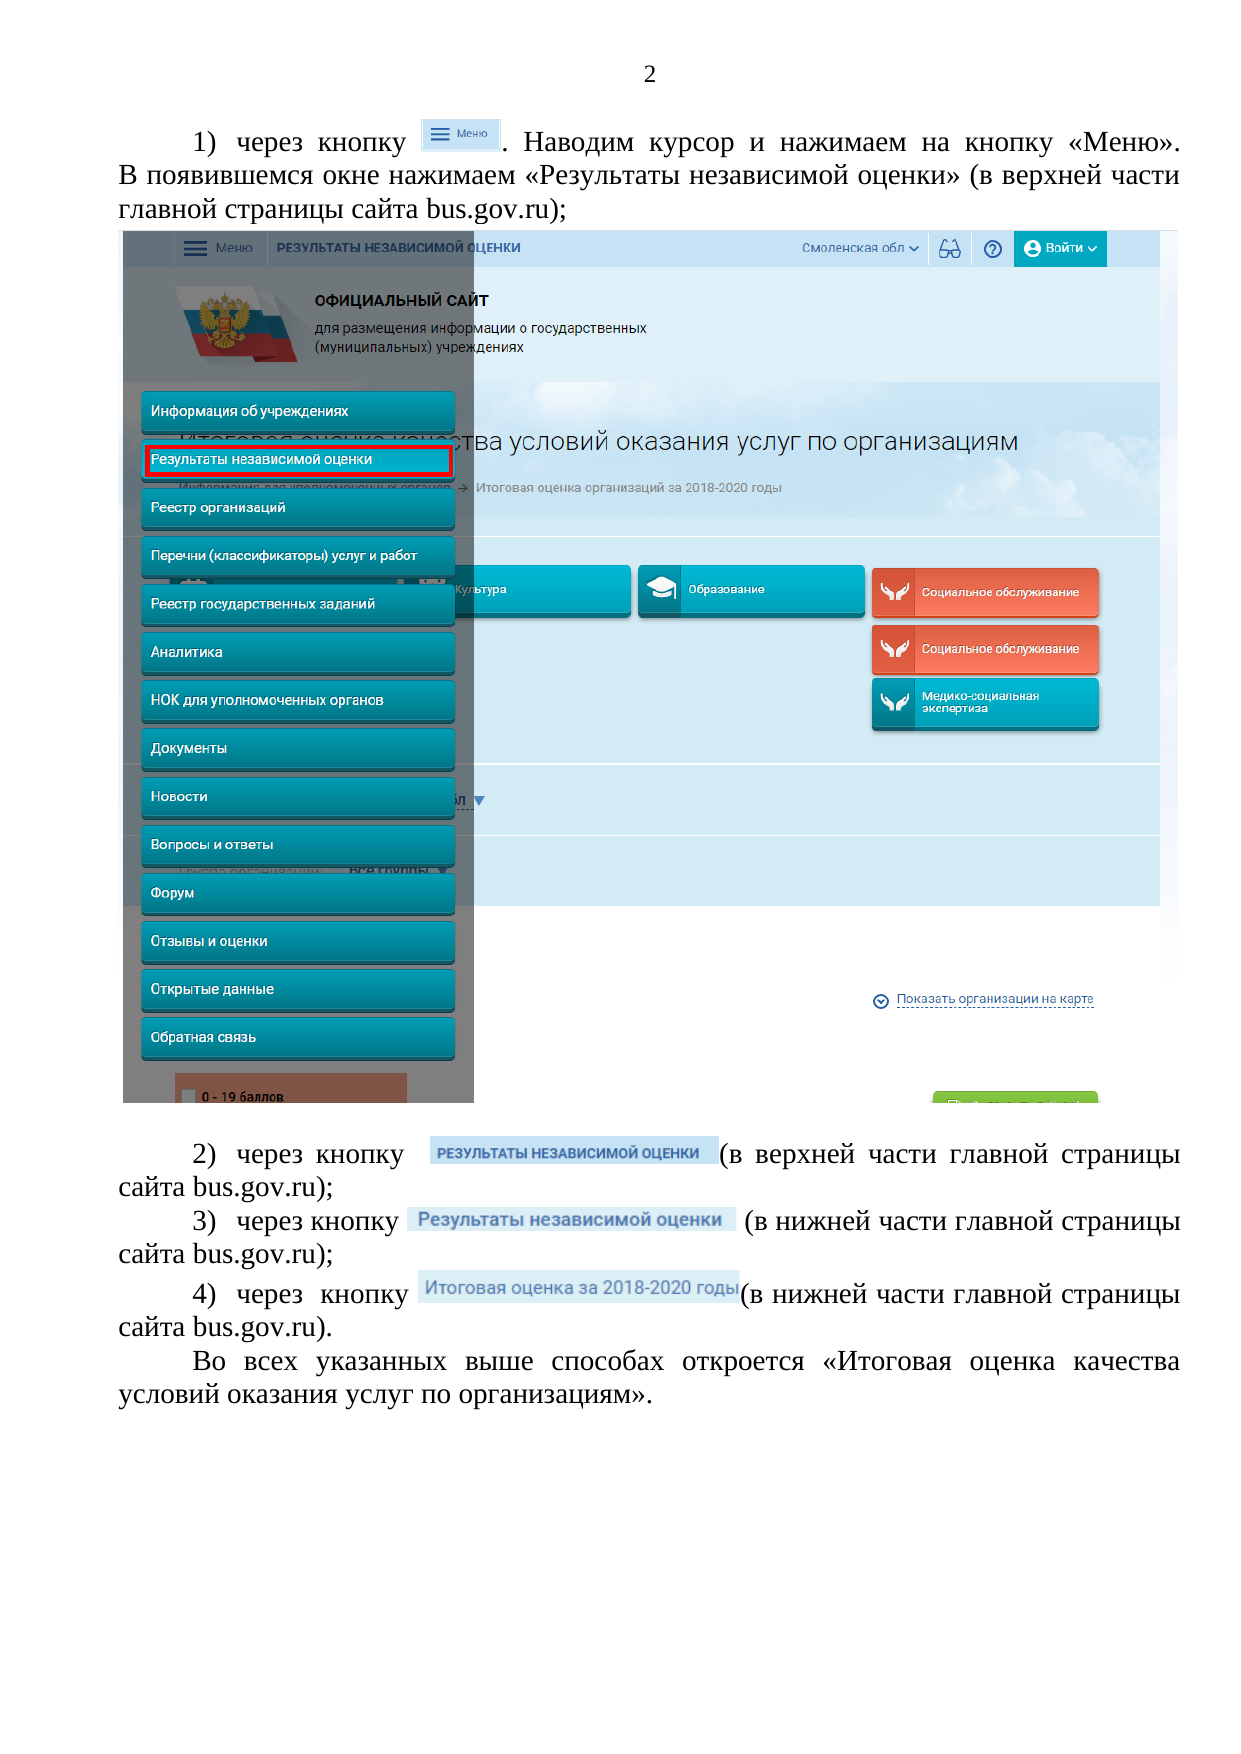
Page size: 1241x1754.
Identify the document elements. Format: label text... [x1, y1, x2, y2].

picture [430, 1136, 719, 1164]
list через кнопку (в верхней части главной страницы сайта bus.gov.ru); [118, 1136, 1181, 1203]
picture [406, 1207, 737, 1231]
list через кнопку . Наводим курсор и нажимаем на кнопку «Меню». В появившемся окне нажимаем «Результаты независимой оценки» (в верхней части главной страницы сайта bus.gov.ru); [118, 118, 1181, 224]
picture [118, 224, 1178, 1103]
picture [421, 118, 501, 152]
list через кнопку (в нижней части главной страницы сайта bus.gov.ru); [118, 1203, 1181, 1270]
list через кнопку (в нижней части главной страницы сайта bus.gov.ru). [118, 1270, 1181, 1343]
picture [417, 1270, 740, 1303]
text Во всех указанных выше способах откроется «Итоговая оценка качества условий оказания услуг по организациям». [118, 1343, 1181, 1410]
